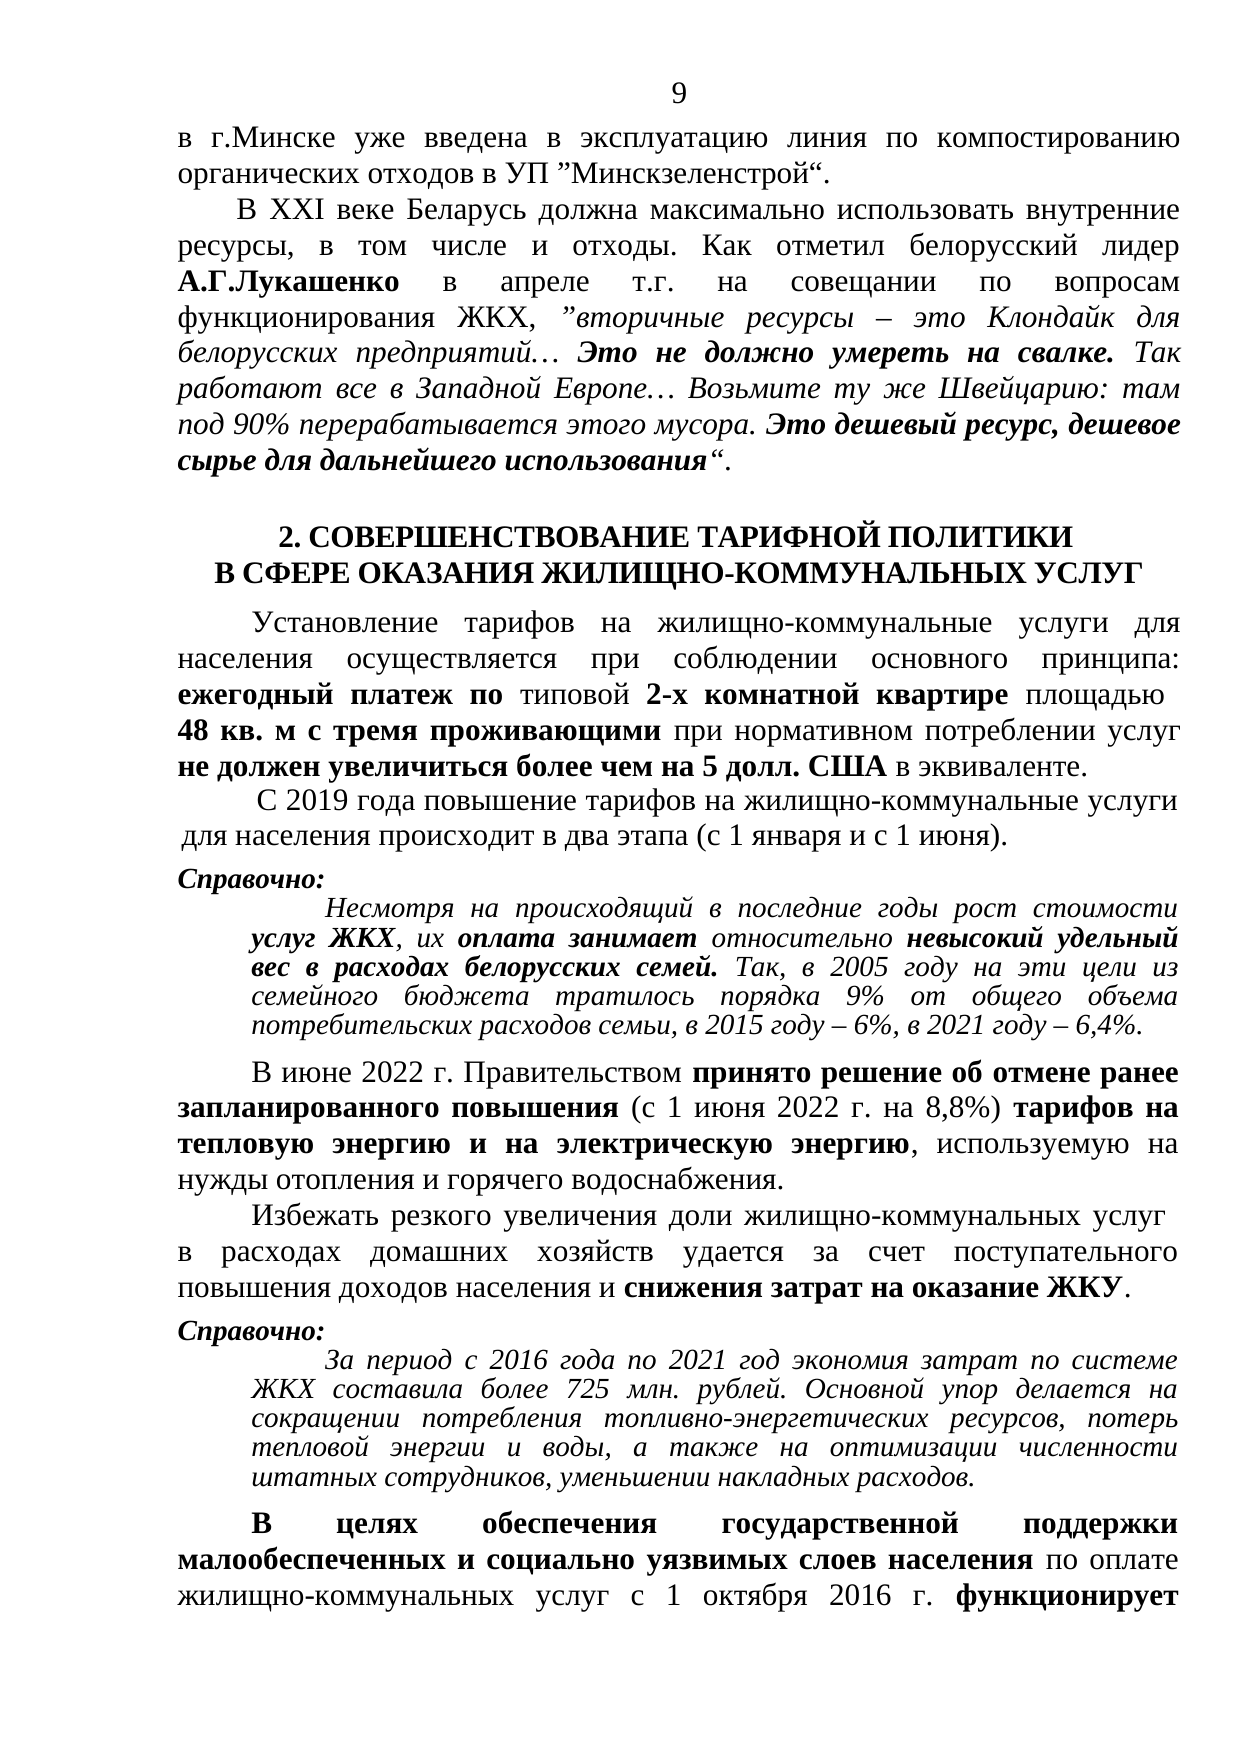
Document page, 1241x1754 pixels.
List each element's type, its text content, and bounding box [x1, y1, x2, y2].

text Установление тарифов на жилищно-коммунальные услуги для населения осуществляется при соблюдении основного принципа: ежегодный платеж по типовой 2-х комнатной квартире площадью 48 кв. м с тремя проживающими при нормативном потреблении услуг не должен увеличиться более чем на 5 долл. США в эквиваленте. [177, 603, 1181, 783]
text Справочно: [177, 865, 1179, 894]
text За период с 2016 года по 2021 год экономия затрат по системе ЖКХ составила более 725 млн. рублей. Основной упор делается на сокращении потребления топливно-энергетических ресурсов, потерь тепловой энергии и воды, а также на оптимизации численности штатных сотрудников, уменьшении накладных расходов. [251, 1346, 1179, 1492]
text Несмотря на происходящий в последние годы рост стоимости услуг ЖКХ, их оплата занимает относительно невысокий удельный вес в расходах белорусских семей. Так, в 2005 году на эти цели из семейного бюджета тратилось порядка 9% от общего объема потребительских расходов семьи, в 2015 году – 6%, в 2021 году – 6,4%. [251, 894, 1179, 1040]
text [177, 118, 1181, 190]
text Справочно: [177, 1317, 1179, 1346]
text В XXI веке Беларусь должна максимально использовать внутренние ресурсы, в том числе и отходы. Как отметил белорусский лидер А.Г.Лукашенко в апреле т.г. на совещании по вопросам функционирования ЖКХ, ”вторичные ресурсы – это Клондайк для белорусских предприятий… Это не должно умереть на свалке. Так работают все в Западной Европе… Возьмите ту же Швейцарию: там под 90% перерабатывается этого мусора. Это дешевый ресурс, дешевое сырье для дальнейшего использования“. [177, 190, 1181, 477]
text С 2019 года повышение тарифов на жилищно-коммунальные услуги для населения происходит в два этапа (с 1 января и с 1 июня). [181, 783, 1179, 853]
text Избежать резкого увеличения доли жилищно-коммунальных услуг в расходах домашних хозяйств удается за счет поступательного повышения доходов населения и снижения затрат на оказание ЖКУ. [177, 1197, 1179, 1304]
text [177, 1504, 1179, 1612]
text 2. СОВЕРШЕНСТВОВАНИЕ ТАРИФНОЙ ПОЛИТИКИ В СФЕРЕ ОКАЗАНИЯ ЖИЛИЩНО-КОММУНАЛЬНЫХ УСЛУГ [177, 519, 1181, 591]
text В июне 2022 г. Правительством принято решение об отмене ранее запланированного повышения (с 1 июня 2022 г. на 8,8%) тарифов на тепловую энергию и на электрическую энергию, используемую на нужды отопления и горячего водоснабжения. [177, 1053, 1179, 1197]
